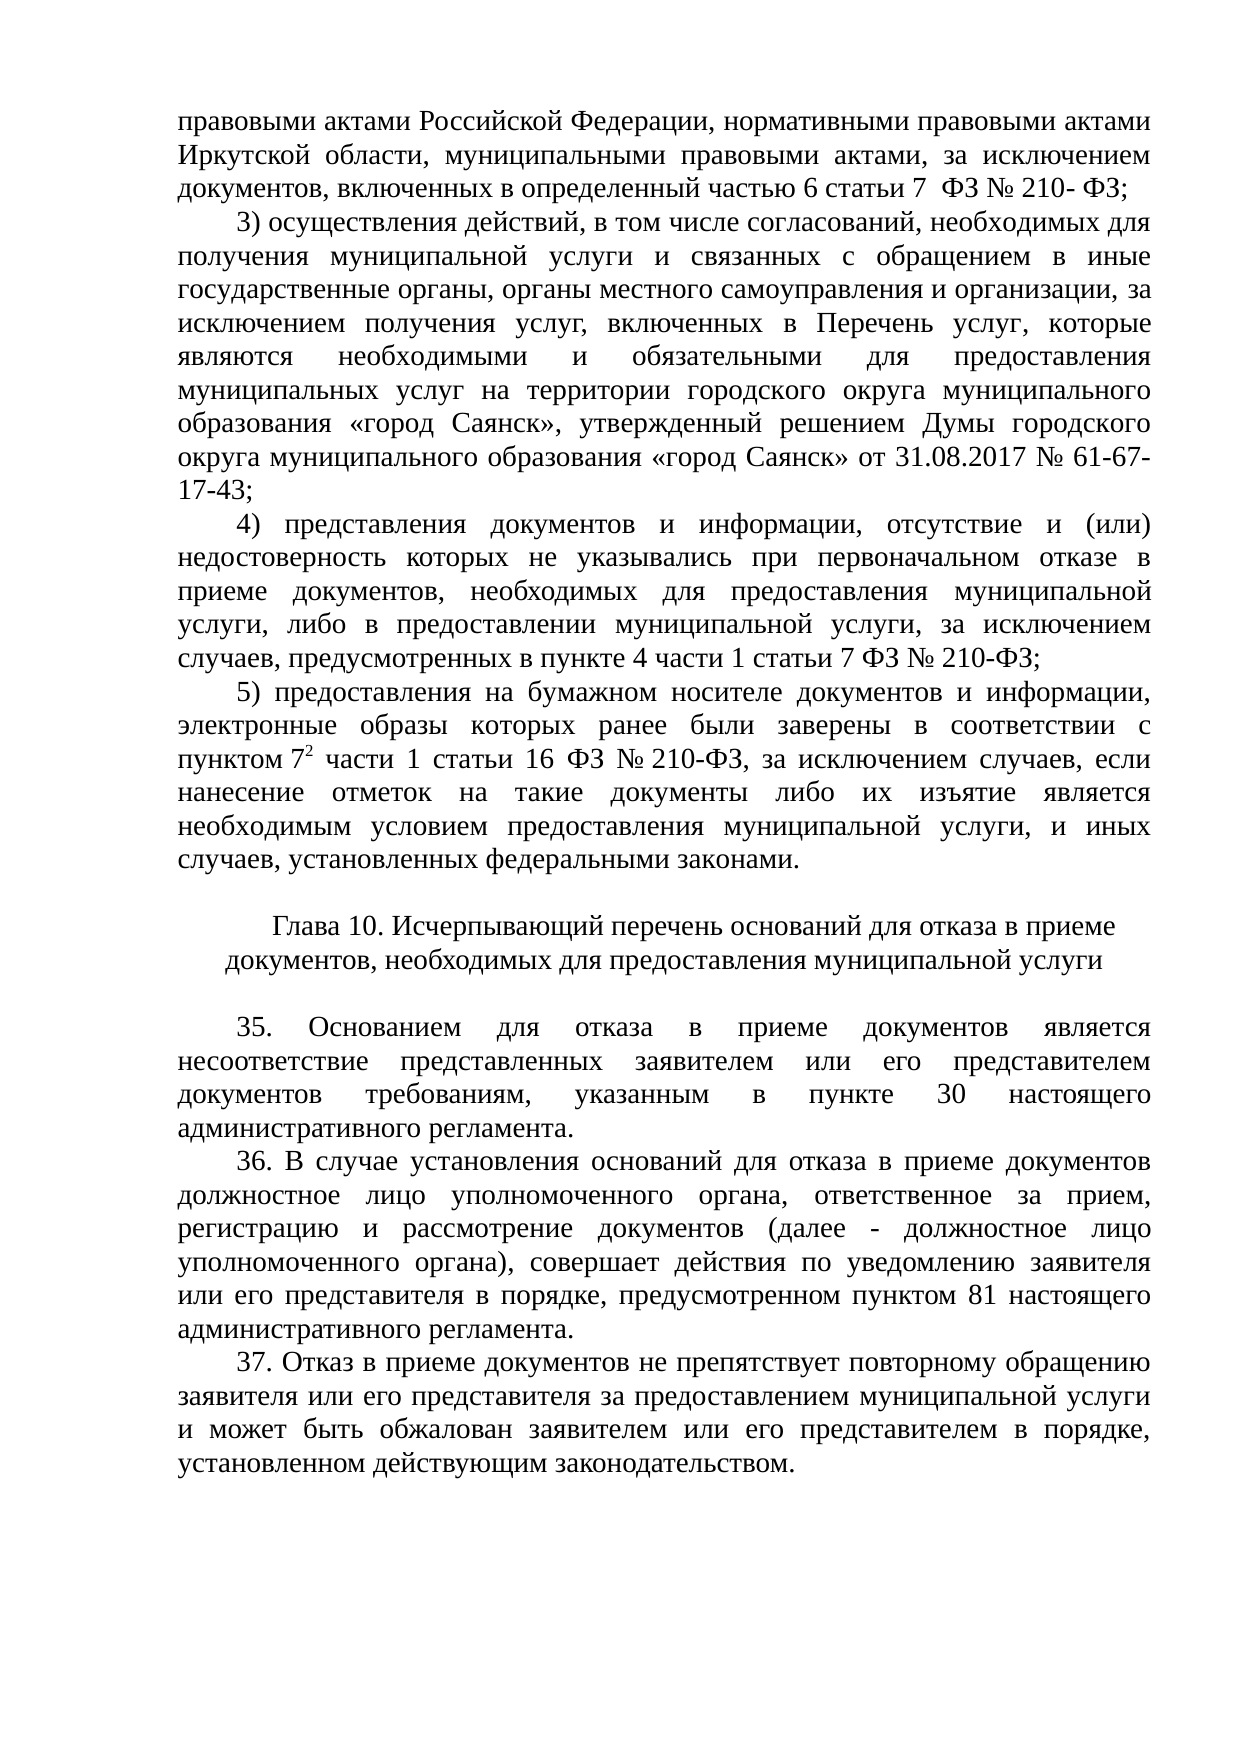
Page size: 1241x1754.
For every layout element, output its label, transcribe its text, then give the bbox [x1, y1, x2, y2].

text 5) предоставления на бумажном носителе документов и информации, электронные образы которых ранее были заверены в соответствии с пунктом 72 части 1 статьи 16 ФЗ № 210-ФЗ, за исключением случаев, если нанесение отметок на такие документы либо их изъятие является необходимым условием предоставления муниципальной услуги, и иных случаев, установленных федеральными законами. [177, 674, 1152, 875]
text 4) представления документов и информации, отсутствие и (или) недостоверность которых не указывались при первоначальном отказе в приеме документов, необходимых для предоставления муниципальной услуги, либо в предоставлении муниципальной услуги, за исключением случаев, предусмотренных в пункте 4 части 1 статьи 7 ФЗ № 210-ФЗ; [177, 506, 1152, 674]
text 37. Отказ в приеме документов не препятствует повторному обращению заявителя или его представителя за предоставлением муниципальной услуги и может быть обжалован заявителем или его представителем в порядке, установленном действующим законодательством. [177, 1344, 1152, 1479]
text Глава 10. Исчерпывающий перечень оснований для отказа в приеме документов, необходимых для предоставления муниципальной услуги [177, 908, 1152, 976]
text 35. Основанием для отказа в приеме документов является несоответствие представленных заявителем или его представителем документов требованиям, указанным в пункте 30 настоящего административного регламента. [177, 1009, 1152, 1143]
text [177, 103, 1152, 204]
text 36. В случае установления оснований для отказа в приеме документов должностное лицо уполномоченного органа, ответственное за прием, регистрацию и рассмотрение документов (далее - должностное лицо уполномоченного органа), совершает действия по уведомлению заявителя или его представителя в порядке, предусмотренном пунктом 81 настоящего административного регламента. [177, 1143, 1152, 1344]
text 3) осуществления действий, в том числе согласований, необходимых для получения муниципальной услуги и связанных с обращением в иные государственные органы, органы местного самоуправления и организации, за исключением получения услуг, включенных в Перечень услуг, которые являются необходимыми и обязательными для предоставления муниципальных услуг на территории городского округа муниципального образования «город Саянск», утвержденный решением Думы городского округа муниципального образования «город Саянск» от 31.08.2017 № 61-67-17-43; [177, 204, 1152, 506]
